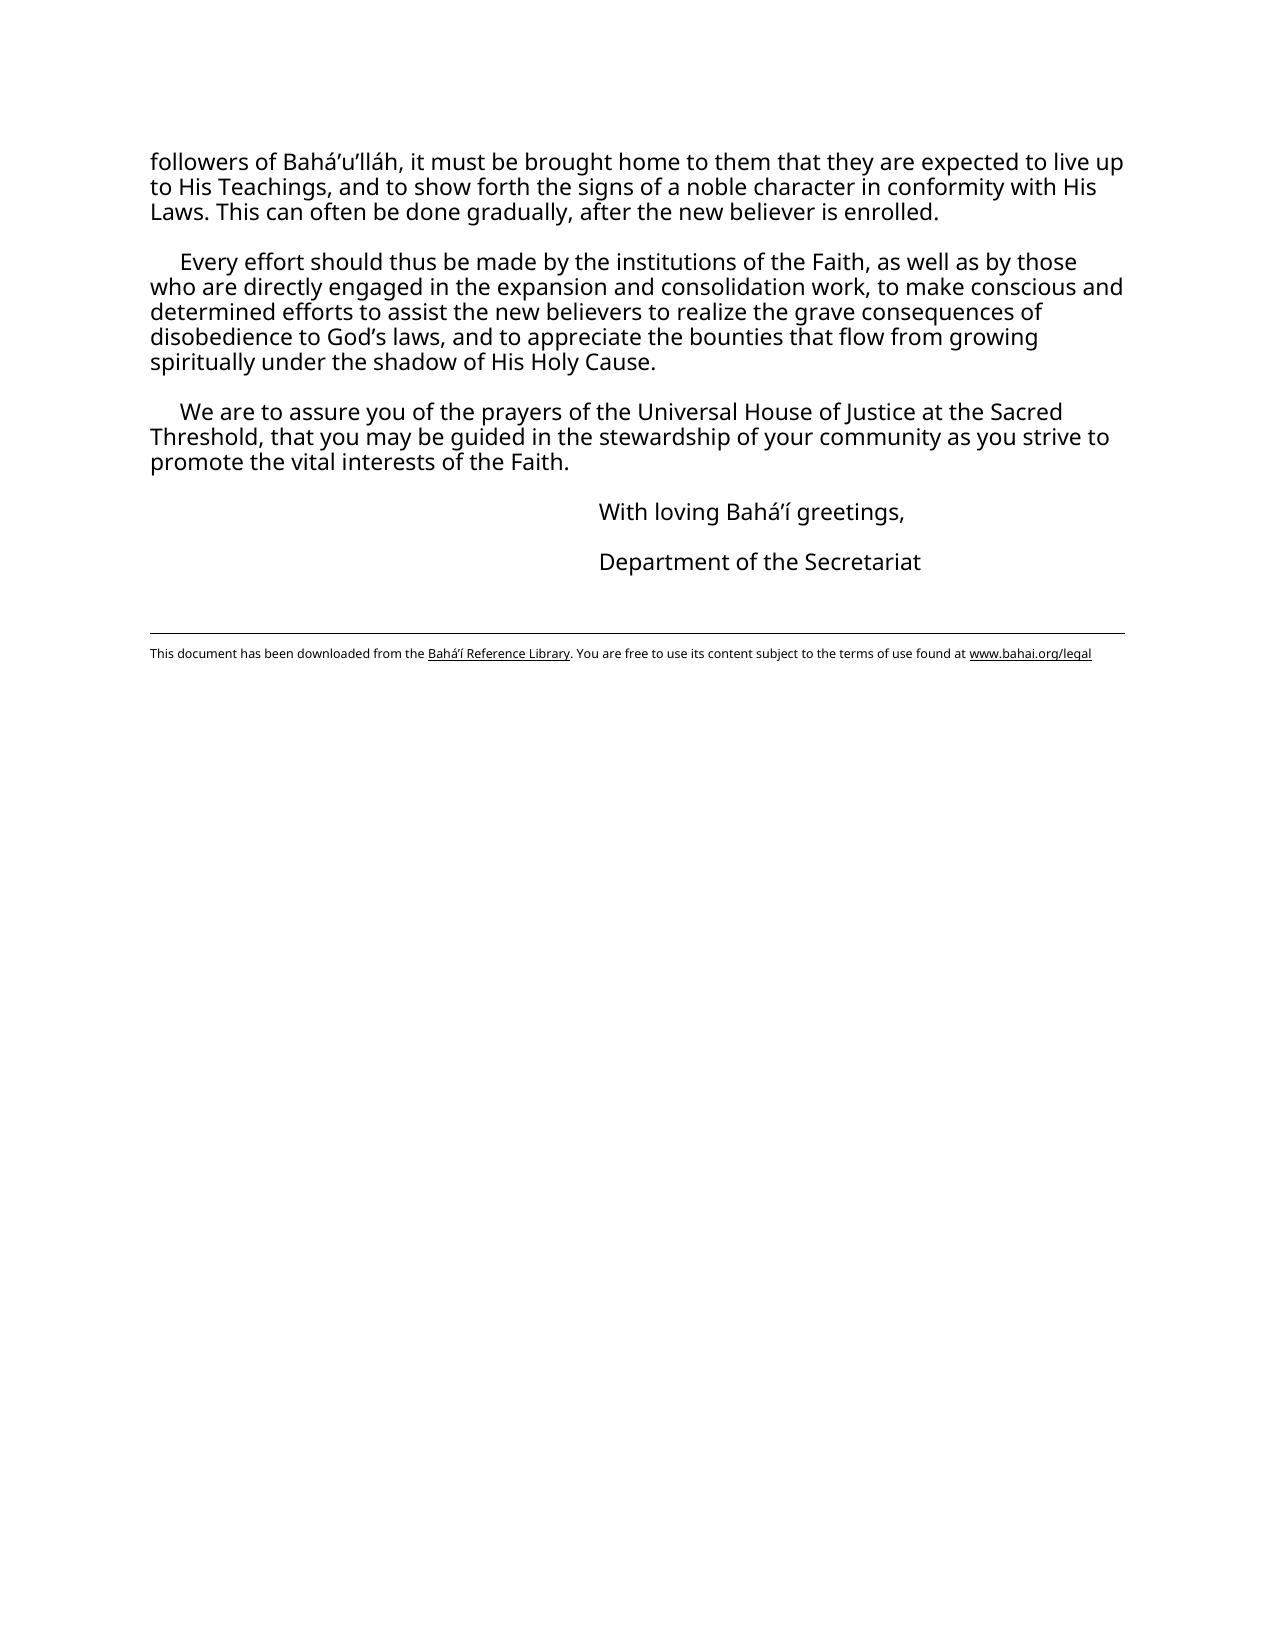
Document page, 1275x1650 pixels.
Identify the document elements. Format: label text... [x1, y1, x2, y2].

text With loving Bahá’í greetings, [598, 500, 1125, 525]
text This document has been downloaded from the Bahá’í Reference Library. You are free to use its content subject to the terms of use found at www.bahai.org/legal [150, 639, 1125, 664]
text Every effort should thus be made by the institutions of the Faith, as well as by those who are directly engaged in the expansion and consolidation work, to make conscious and determined efforts to assist the new believers to realize the grave consequences of disobedience to God’s laws, and to appreciate the bounties that flow from growing spiritually under the shadow of His Holy Cause. [150, 250, 1125, 375]
text We are to assure you of the prayers of the Universal House of Justice at the Sacred Threshold, that you may be guided in the stewardship of your community as you strive to promote the vital interests of the Faith. [150, 400, 1125, 475]
text Department of the Secretariat [598, 550, 1125, 575]
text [150, 150, 1125, 225]
